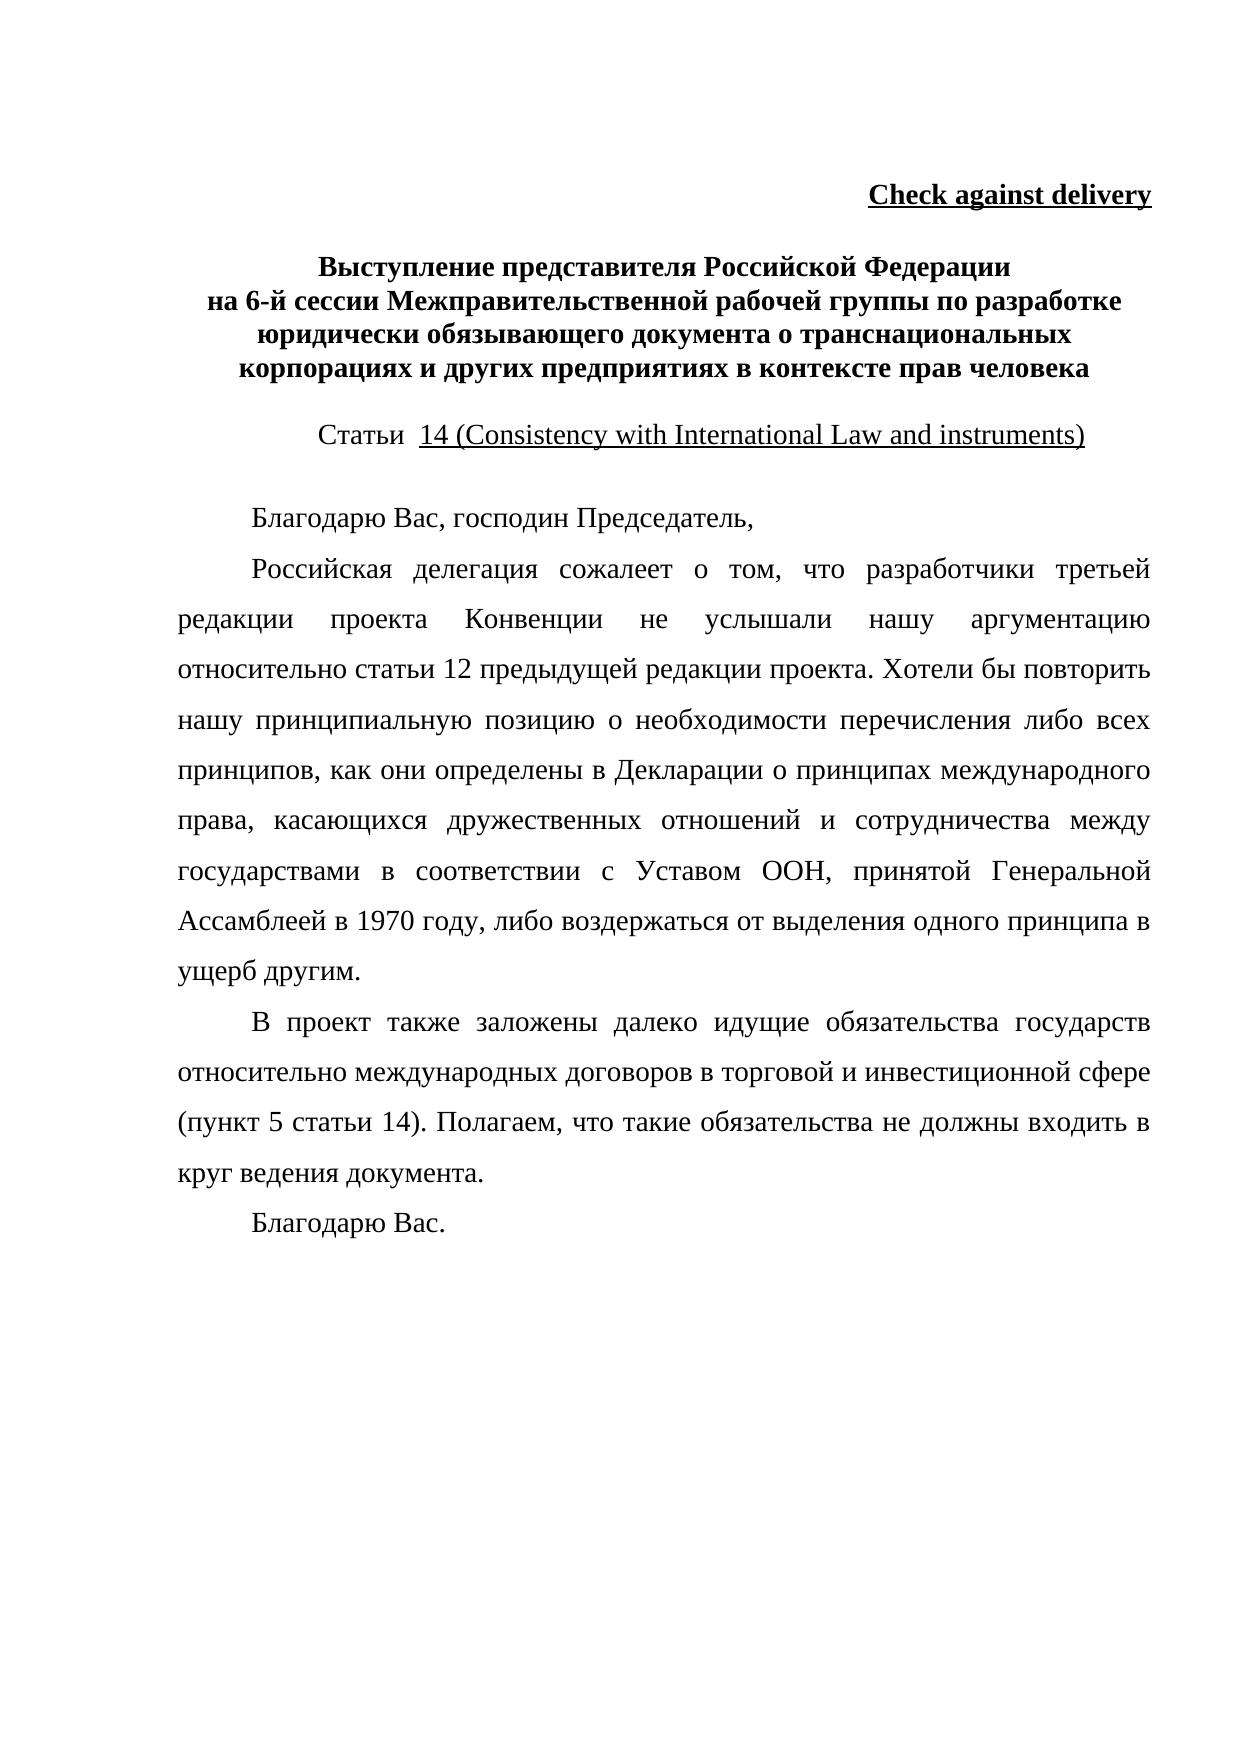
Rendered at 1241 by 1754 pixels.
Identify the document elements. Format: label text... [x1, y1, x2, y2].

text Благодарю Вас. [177, 1205, 1152, 1238]
text Check against delivery [177, 177, 1152, 211]
text В проект также заложены далеко идущие обязательства государств относительно международных договоров в торговой и инвестиционной сфере (пункт 5 статьи 14). Полагаем, что такие обязательства не должны входить в круг ведения документа. [177, 1004, 1152, 1188]
text на 6-й сессии Межправительственной рабочей группы по разработке юридически обязывающего документа о транснациональных корпорациях и других предприятиях в контексте прав человека [177, 283, 1152, 383]
text Выступление представителя Российской Федерации [177, 249, 1152, 283]
text Статьи 14 (Consistency with International Law and instruments) [177, 417, 1152, 450]
text Российская делегация сожалеет о том, что разработчики третьей редакции проекта Конвенции не услышали нашу аргументацию относительно статьи 12 предыдущей редакции проекта. Хотели бы повторить нашу принципиальную позицию о необходимости перечисления либо всех принципов, как они определены в Декларации о принципах международного права, касающихся дружественных отношений и сотрудничества между государствами в соответствии с Уставом ООН, принятой Генеральной Ассамблеей в 1970 году, либо воздержаться от выделения одного принципа в ущерб другим. [177, 551, 1152, 987]
text Благодарю Вас, господин Председатель, [177, 501, 1152, 534]
